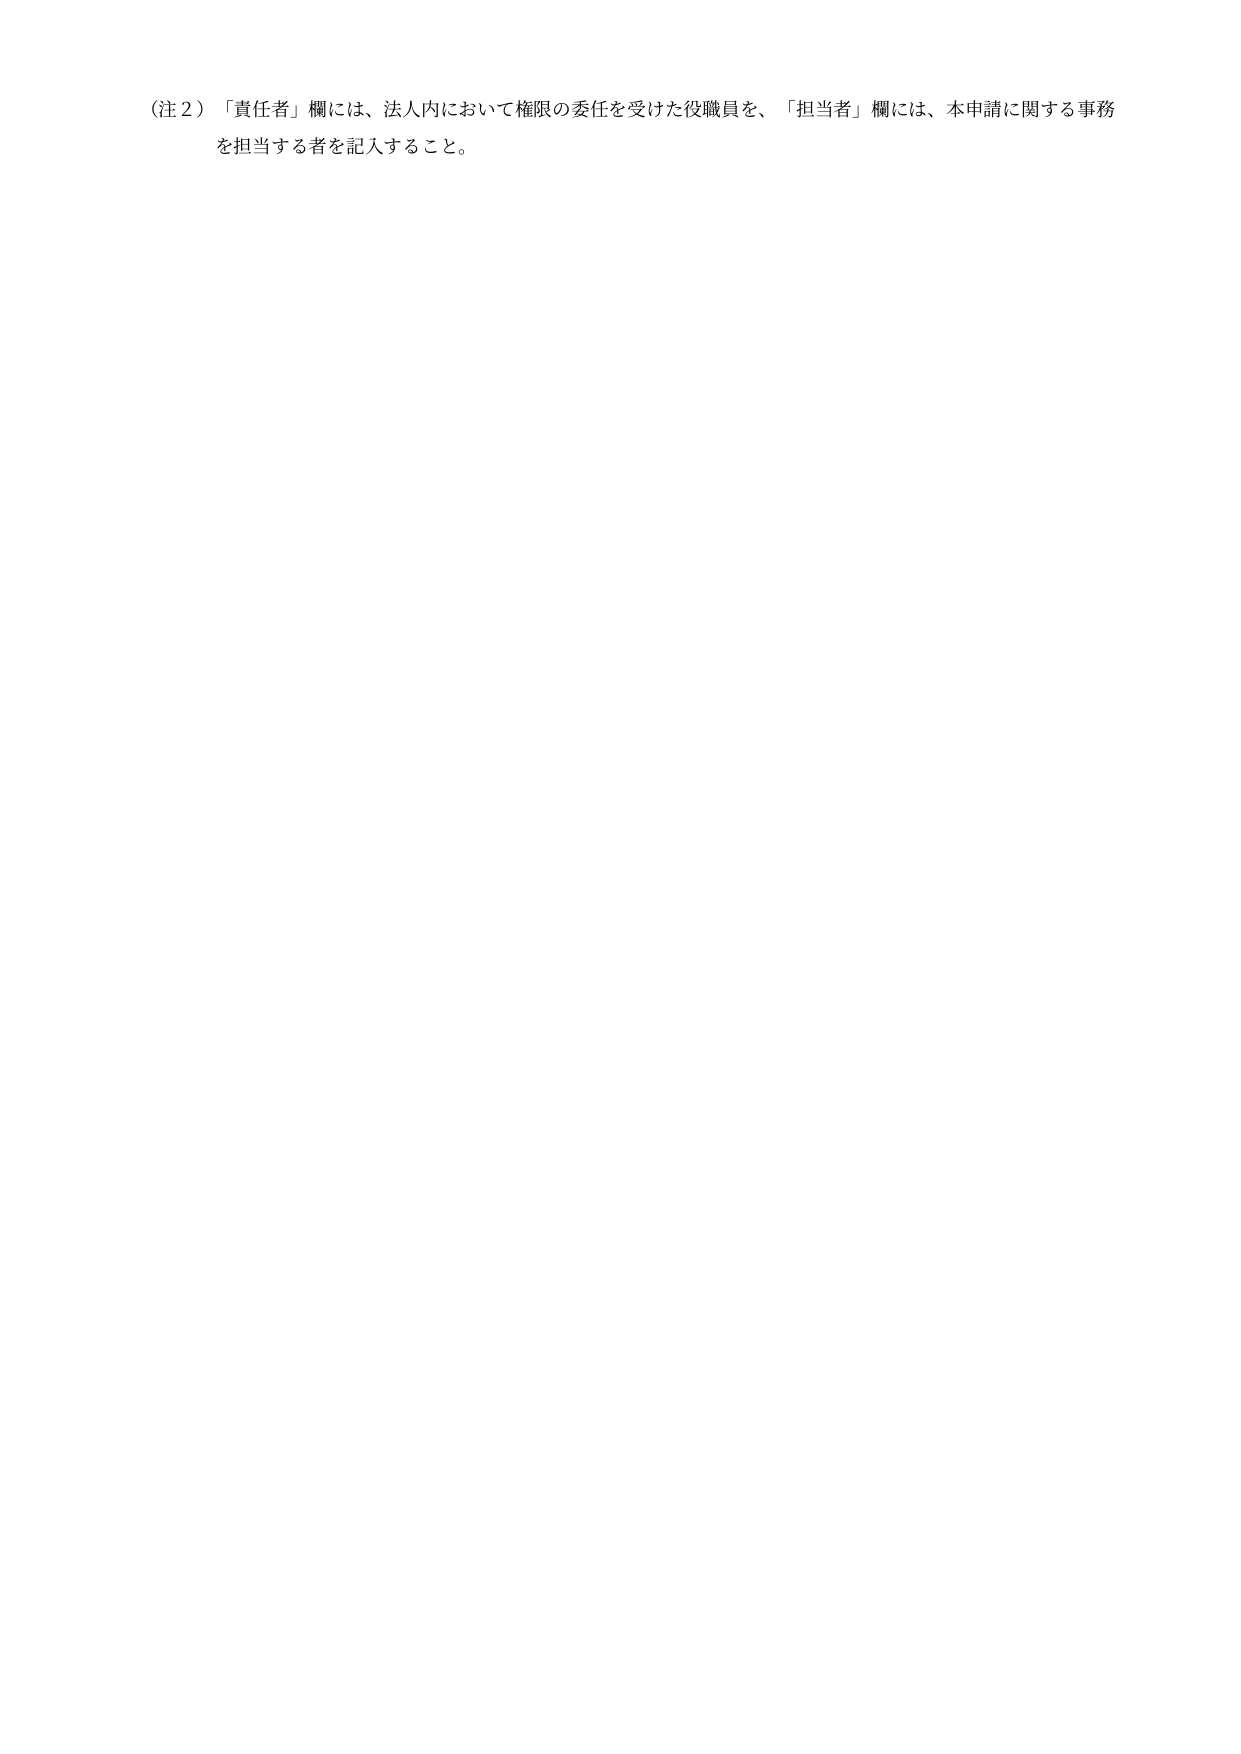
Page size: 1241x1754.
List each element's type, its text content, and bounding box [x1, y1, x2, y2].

text （注２）「責任者」欄には、法人内において権限の委任を受けた役職員を、「担当者」欄には、本申請に関する事務を担当する者を記入すること。 [140, 89, 1122, 164]
